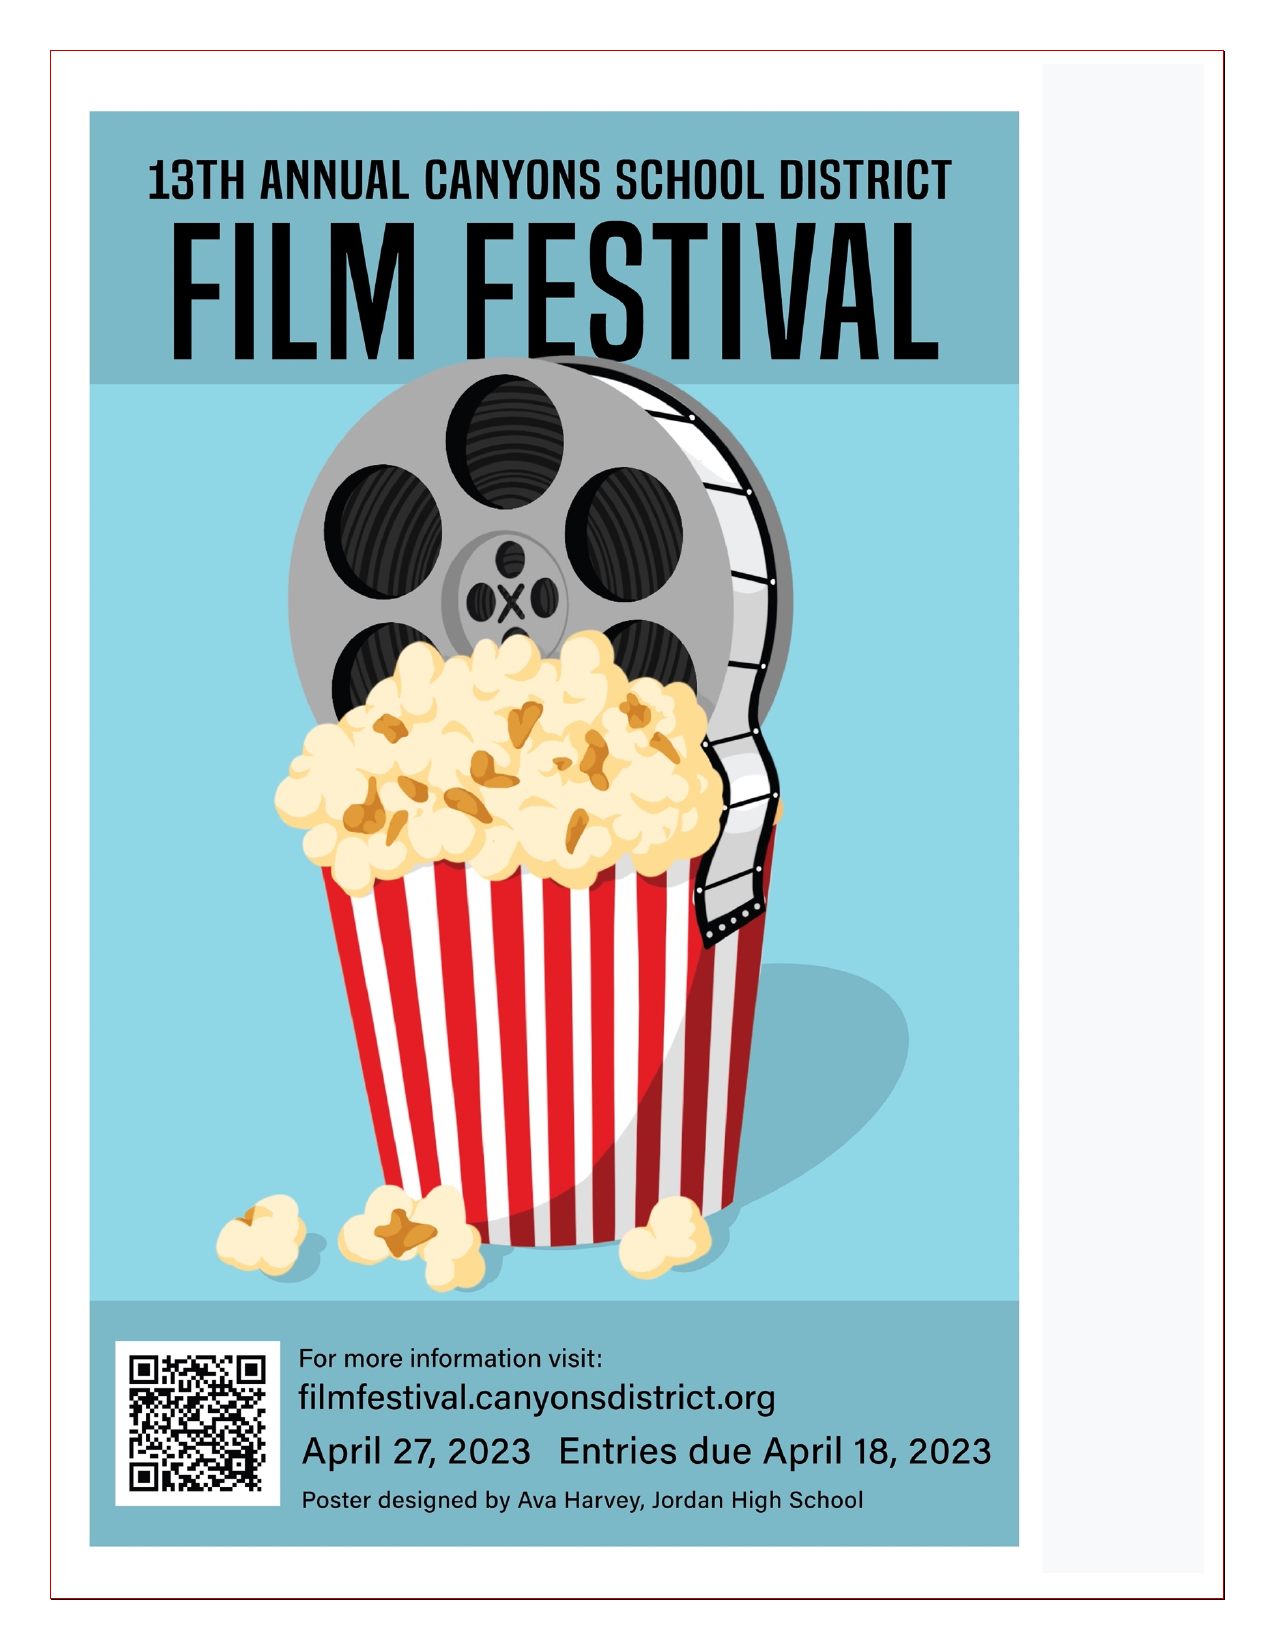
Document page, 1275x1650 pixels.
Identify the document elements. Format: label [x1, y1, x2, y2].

picture [65, 64, 1043, 1573]
